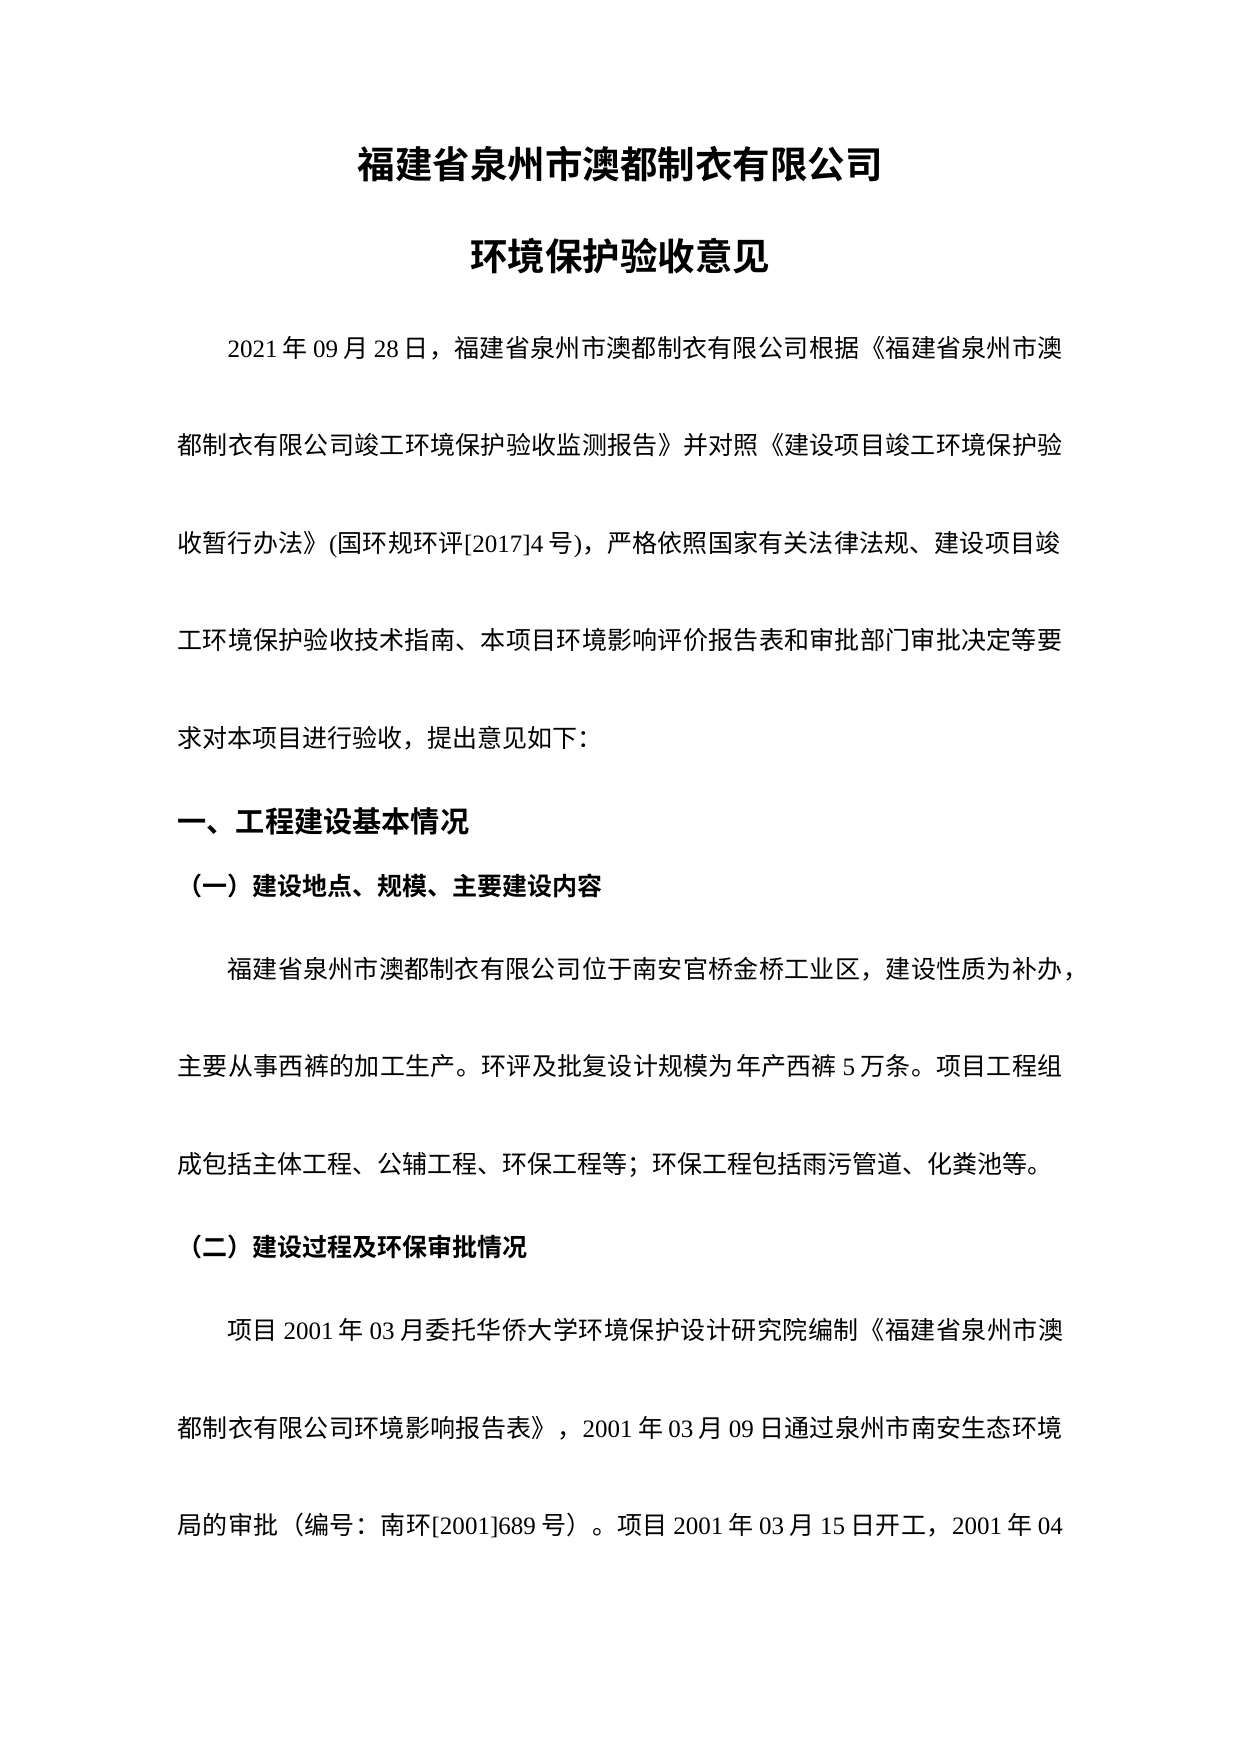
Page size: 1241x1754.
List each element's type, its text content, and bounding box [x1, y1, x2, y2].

text 福建省泉州市澳都制衣有限公司 [177, 129, 1063, 194]
text （二）建设过程及环保审批情况 [177, 1213, 1063, 1278]
text 2021年09月28日，福建省泉州市澳都制衣有限公司根据《福建省泉州市澳都制衣有限公司竣工环境保护验收监测报告》并对照《建设项目竣工环境保护验收暂行办法》(国环规环评[2017]4号)，严格依照国家有关法律法规、建设项目竣工环境保护验收技术指南、本项目环境影响评价报告表和审批部门审批决定等要求对本项目进行验收，提出意见如下： [177, 314, 1063, 769]
text 福建省泉州市澳都制衣有限公司位于南安官桥金桥工业区，建设性质为补办，主要从事西裤的加工生产。环评及批复设计规模为年产西裤5万条。项目工程组成包括主体工程、公辅工程、环保工程等；环保工程包括雨污管道、化粪池等。 [177, 935, 1063, 1195]
text 环境保护验收意见 [177, 222, 1063, 287]
text 一、工程建设基本情况 [177, 787, 1063, 852]
text （一）建设地点、规模、主要建设内容 [177, 852, 1063, 917]
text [177, 1296, 1063, 1556]
